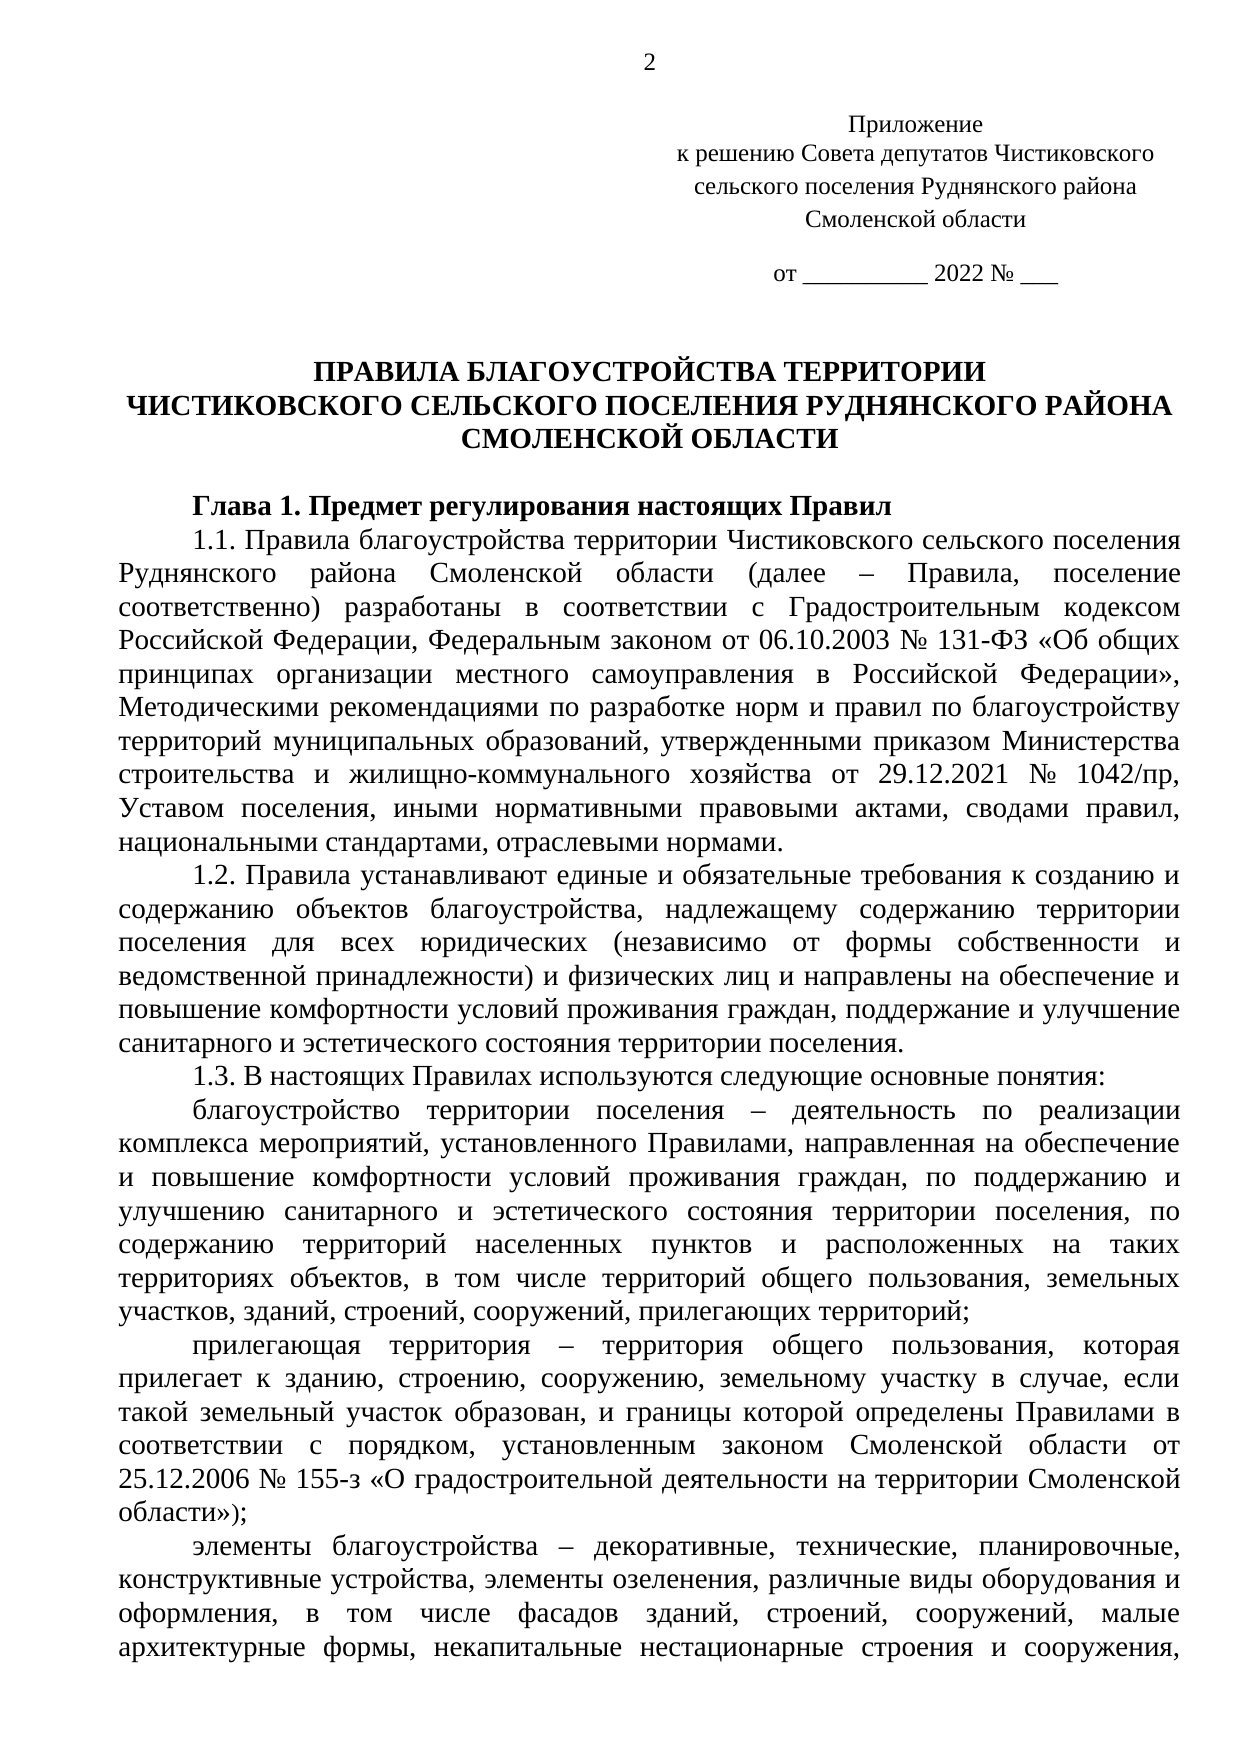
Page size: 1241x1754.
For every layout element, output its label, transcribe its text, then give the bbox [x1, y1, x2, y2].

text ЧИСТИКОВСКОГО СЕЛЬСКОГО ПОСЕЛЕНИЯ РУДНЯНСКОГО РАЙОНА СМОЛЕНСКОЙ ОБЛАСТИ [118, 388, 1181, 455]
text Приложение [650, 109, 1181, 138]
text 1.2. Правила устанавливают единые и обязательные требования к созданию и содержанию объектов благоустройства, надлежащему содержанию территории поселения для всех юридических (независимо от формы собственности и ведомственной принадлежности) и физических лиц и направлены на обеспечение и повышение комфортности условий проживания граждан, поддержание и улучшение санитарного и эстетического состояния территории поселения. [118, 857, 1181, 1058]
text ПРАВИЛА БЛАГОУСТРОЙСТВА ТЕРРИТОРИИ [118, 354, 1181, 388]
subtitle Глава 1. Предмет регулирования настоящих Правил [118, 488, 1181, 522]
text 1.3. В настоящих Правилах используются следующие основные понятия: [118, 1058, 1181, 1092]
text 1.1. Правила благоустройства территории Чистиковского сельского поселения Руднянского района Смоленской области (далее – Правила, поселение соответственно) разработаны в соответствии с Градостроительным кодексом Российской Федерации, Федеральным законом от 06.10.2003 № 131-ФЗ «Об общих принципах организации местного самоуправления в Российской Федерации», Методическими рекомендациями по разработке норм и правил по благоустройству территорий муниципальных образований, утвержденными приказом Министерства строительства и жилищно-коммунального хозяйства от 29.12.2021 № 1042/пр, Уставом поселения, иными нормативными правовыми актами, сводами правил, национальными стандартами, отраслевыми нормами. [118, 522, 1181, 857]
text от __________ 2022 № ___ [650, 258, 1181, 287]
text прилегающая территория – территория общего пользования, которая прилегает к зданию, строению, сооружению, земельному участку в случае, если такой земельный участок образован, и границы которой определены Правилами в соответствии с порядком, установленным законом Смоленской области от 25.12.2006 № 155-з «О градостроительной деятельности на территории Смоленской области»); [118, 1327, 1181, 1528]
text к решению Совета депутатов Чистиковского сельского поселения Руднянского района Смоленской области [650, 138, 1181, 233]
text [118, 1528, 1181, 1662]
text благоустройство территории поселения – деятельность по реализации комплекса мероприятий, установленного Правилами, направленная на обеспечение и повышение комфортности условий проживания граждан, по поддержанию и улучшению санитарного и эстетического состояния территории поселения, по содержанию территорий населенных пунктов и расположенных на таких территориях объектов, в том числе территорий общего пользования, земельных участков, зданий, строений, сооружений, прилегающих территорий; [118, 1092, 1181, 1327]
